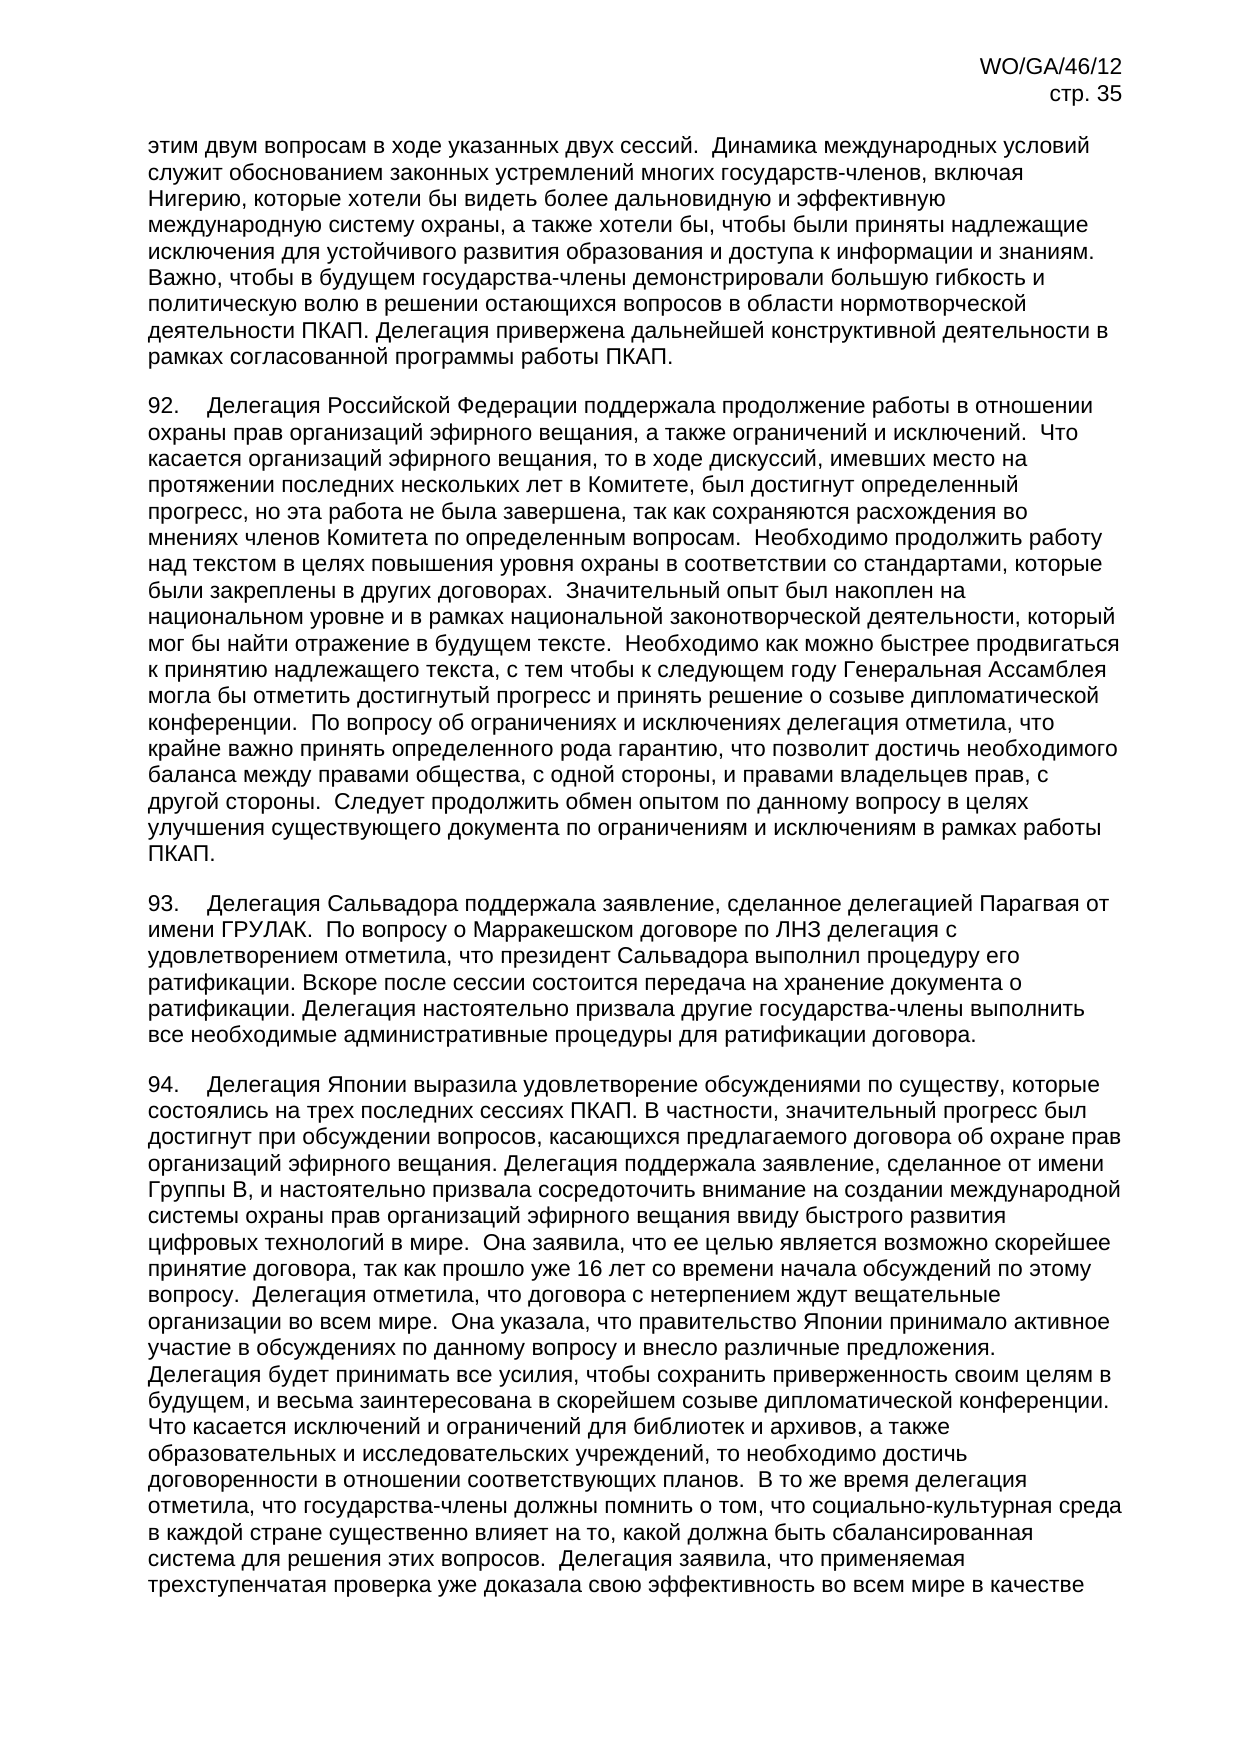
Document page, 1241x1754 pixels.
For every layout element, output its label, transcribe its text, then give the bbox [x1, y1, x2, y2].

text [148, 132, 1122, 369]
text Делегация Российской Федерации поддержала продолжение работы в отношении охраны прав организаций эфирного вещания, а также ограничений и исключений. Что касается организаций эфирного вещания, то в ходе дискуссий, имевших место на протяжении последних нескольких лет в Комитете, был достигнут определенный прогресс, но эта работа не была завершена, так как сохраняются расхождения во мнениях членов Комитета по определенным вопросам. Необходимо продолжить работу над текстом в целях повышения уровня охраны в соответствии со стандартами, которые были закреплены в других договорах. Значительный опыт был накоплен на национальном уровне и в рамках национальной законотворческой деятельности, который мог бы найти отражение в будущем тексте. Необходимо как можно быстрее продвигаться к принятию надлежащего текста, с тем чтобы к следующем году Генеральная Ассамблея могла бы отметить достигнутый прогресс и принять решение о созыве дипломатической конференции. По вопросу об ограничениях и исключениях делегация отметила, что крайне важно принять определенного рода гарантию, что позволит достичь необходимого баланса между правами общества, с одной стороны, и правами владельцев прав, с другой стороны. Следует продолжить обмен опытом по данному вопросу в целях улучшения существующего документа по ограничениям и исключениям в рамках работы ПКАП. [148, 392, 1122, 867]
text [148, 1071, 1122, 1598]
text Делегация Сальвадора поддержала заявление, сделанное делегацией Парагвая от имени ГРУЛАК. По вопросу о Марракешском договоре по ЛНЗ делегация с удовлетворением отметила, что президент Сальвадора выполнил процедуру его ратификации. Вскоре после сессии состоится передача на хранение документа о ратификации. Делегация настоятельно призвала другие государства-члены выполнить все необходимые административные процедуры для ратификации договора. [148, 889, 1122, 1048]
